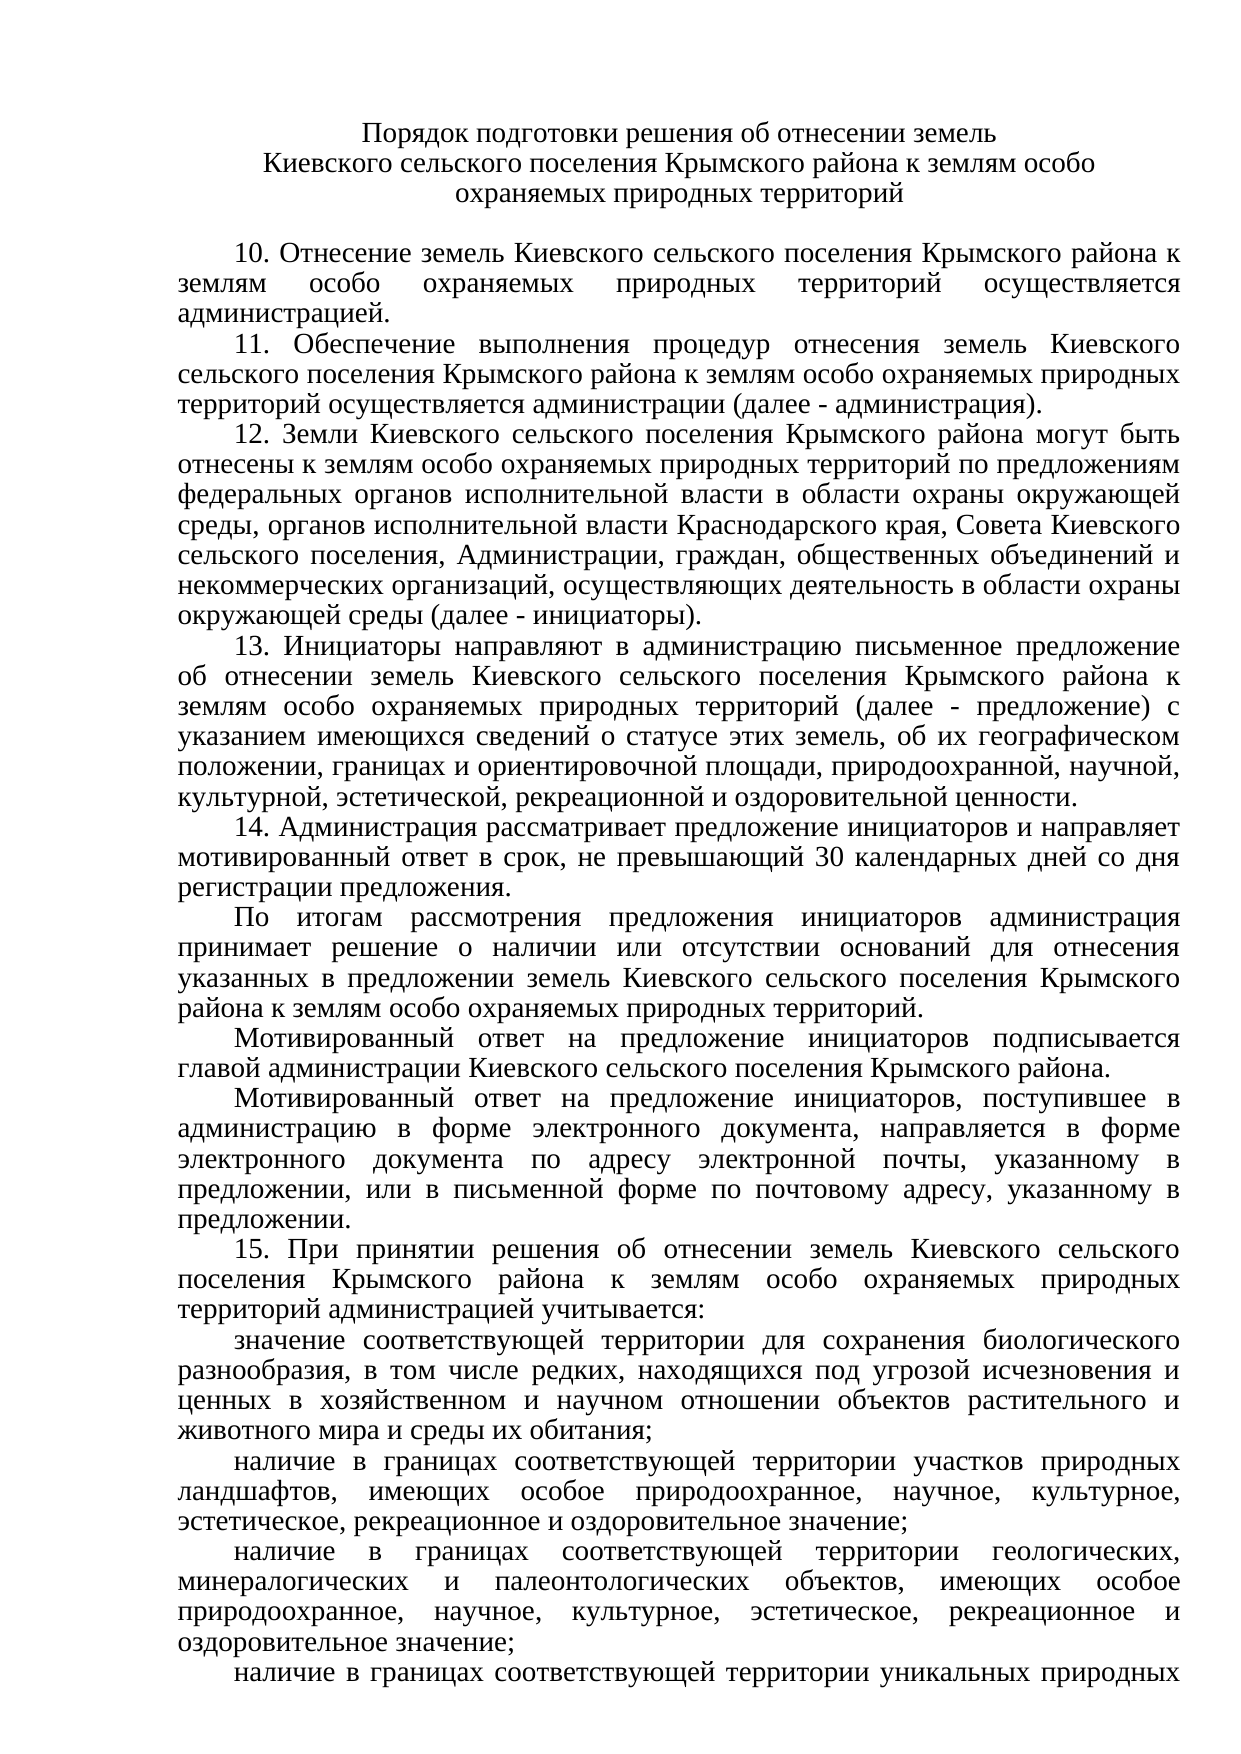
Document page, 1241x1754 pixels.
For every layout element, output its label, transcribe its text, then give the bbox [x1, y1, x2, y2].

text Порядок подготовки решения об отнесении земель [177, 118, 1181, 148]
text 12. Земли Киевского сельского поселения Крымского района могут быть отнесены к землям особо охраняемых природных территорий по предложениям федеральных органов исполнительной власти в области охраны окружающей среды, органов исполнительной власти Краснодарского края, Совета Киевского сельского поселения, Администрации, граждан, общественных объединений и некоммерческих организаций, осуществляющих деятельность в области охраны окружающей среды (далее - инициаторы). [177, 420, 1181, 631]
text Мотивированный ответ на предложение инициаторов, поступившее в администрацию в форме электронного документа, направляется в форме электронного документа по адресу электронной почты, указанному в предложении, или в письменной форме по почтовому адресу, указанному в предложении. [177, 1084, 1181, 1235]
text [177, 1657, 1181, 1687]
text По итогам рассмотрения предложения инициаторов администрация принимает решение о наличии или отсутствии оснований для отнесения указанных в предложении земель Киевского сельского поселения Крымского района к землям особо охраняемых природных территорий. [177, 903, 1181, 1023]
text 14. Администрация рассматривает предложение инициаторов и направляет мотивированный ответ в срок, не превышающий 30 календарных дней со дня регистрации предложения. [177, 812, 1181, 903]
text значение соответствующей территории для сохранения биологического разнообразия, в том числе редких, находящихся под угрозой исчезновения и ценных в хозяйственном и научном отношении объектов растительного и животного мира и среды их обитания; [177, 1325, 1181, 1446]
text 13. Инициаторы направляют в администрацию письменное предложение об отнесении земель Киевского сельского поселения Крымского района к землям особо охраняемых природных территорий (далее - предложение) с указанием имеющихся сведений о статусе этих земель, об их географическом положении, границах и ориентировочной площади, природоохранной, научной, культурной, эстетической, рекреационной и оздоровительной ценности. [177, 631, 1181, 812]
text охраняемых природных территорий [177, 178, 1181, 208]
text 10. Отнесение земель Киевского сельского поселения Крымского района к землям особо охраняемых природных территорий осуществляется администрацией. [177, 239, 1181, 329]
text Мотивированный ответ на предложение инициаторов подписывается главой администрации Киевского сельского поселения Крымского района. [177, 1023, 1181, 1084]
text наличие в границах соответствующей территории геологических, минералогических и палеонтологических объектов, имеющих особое природоохранное, научное, культурное, эстетическое, рекреационное и оздоровительное значение; [177, 1536, 1181, 1657]
text Киевского сельского поселения Крымского района к землям особо [177, 148, 1181, 178]
text 11. Обеспечение выполнения процедур отнесения земель Киевского сельского поселения Крымского района к землям особо охраняемых природных территорий осуществляется администрации (далее - администрация). [177, 329, 1181, 420]
text 15. При принятии решения об отнесении земель Киевского сельского поселения Крымского района к землям особо охраняемых природных территорий администрацией учитывается: [177, 1235, 1181, 1325]
text наличие в границах соответствующей территории участков природных ландшафтов, имеющих особое природоохранное, научное, культурное, эстетическое, рекреационное и оздоровительное значение; [177, 1446, 1181, 1536]
